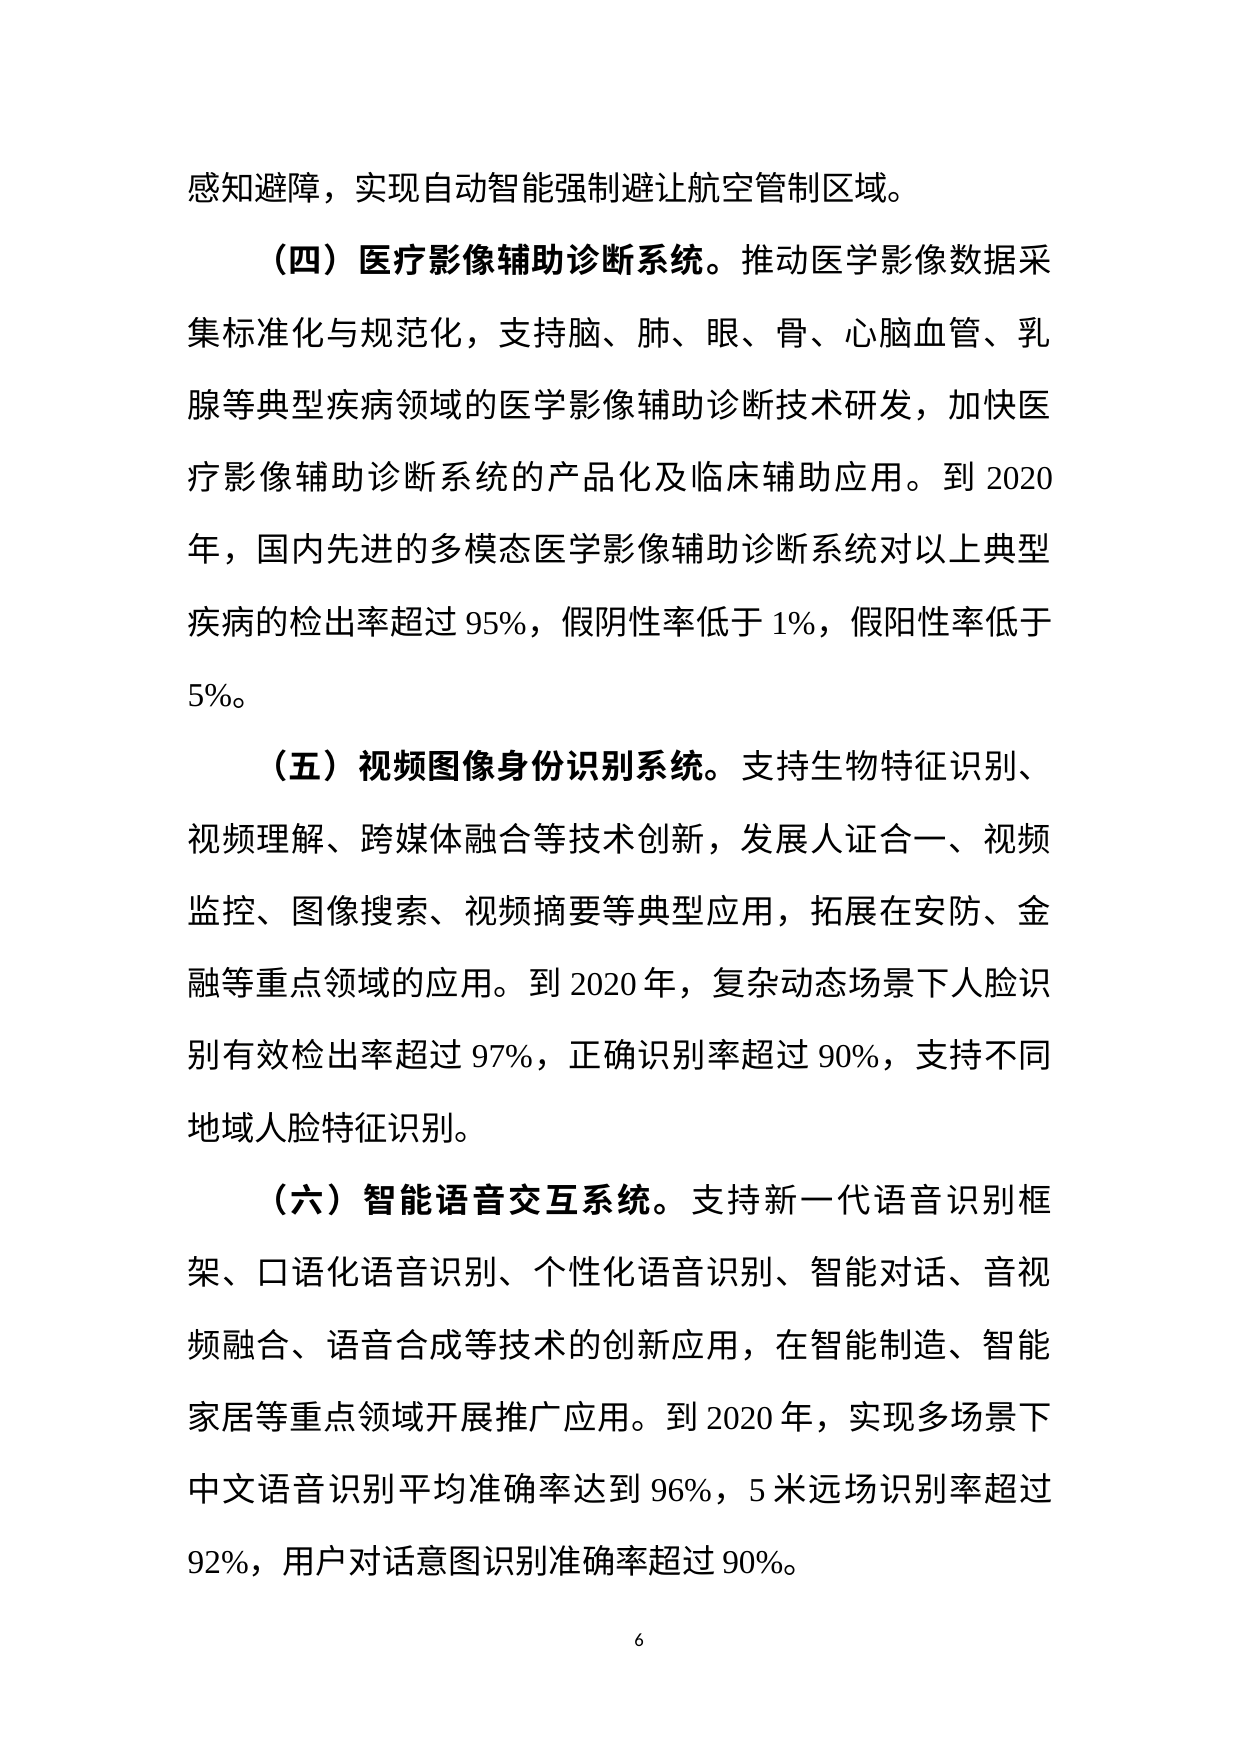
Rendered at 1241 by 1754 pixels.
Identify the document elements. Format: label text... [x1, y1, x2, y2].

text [187, 162, 1053, 210]
text （四）医疗影像辅助诊断系统。推动医学影像数据采集标准化与规范化，支持脑、肺、眼、骨、心脑血管、乳腺等典型疾病领域的医学影像辅助诊断技术研发，加快医疗影像辅助诊断系统的产品化及临床辅助应用。到2020年，国内先进的多模态医学影像辅助诊断系统对以上典型疾病的检出率超过95%，假阴性率低于1%，假阳性率低于5%。 [187, 234, 1053, 716]
text （六）智能语音交互系统。支持新一代语音识别框架、口语化语音识别、个性化语音识别、智能对话、音视频融合、语音合成等技术的创新应用，在智能制造、智能家居等重点领域开展推广应用。到2020年，实现多场景下中文语音识别平均准确率达到96%，5米远场识别率超过92%，用户对话意图识别准确率超过90%。 [187, 1174, 1053, 1583]
text （五）视频图像身份识别系统。支持生物特征识别、视频理解、跨媒体融合等技术创新，发展人证合一、视频监控、图像搜索、视频摘要等典型应用，拓展在安防、金融等重点领域的应用。到2020年，复杂动态场景下人脸识别有效检出率超过97%，正确识别率超过90%，支持不同地域人脸特征识别。 [187, 740, 1053, 1150]
